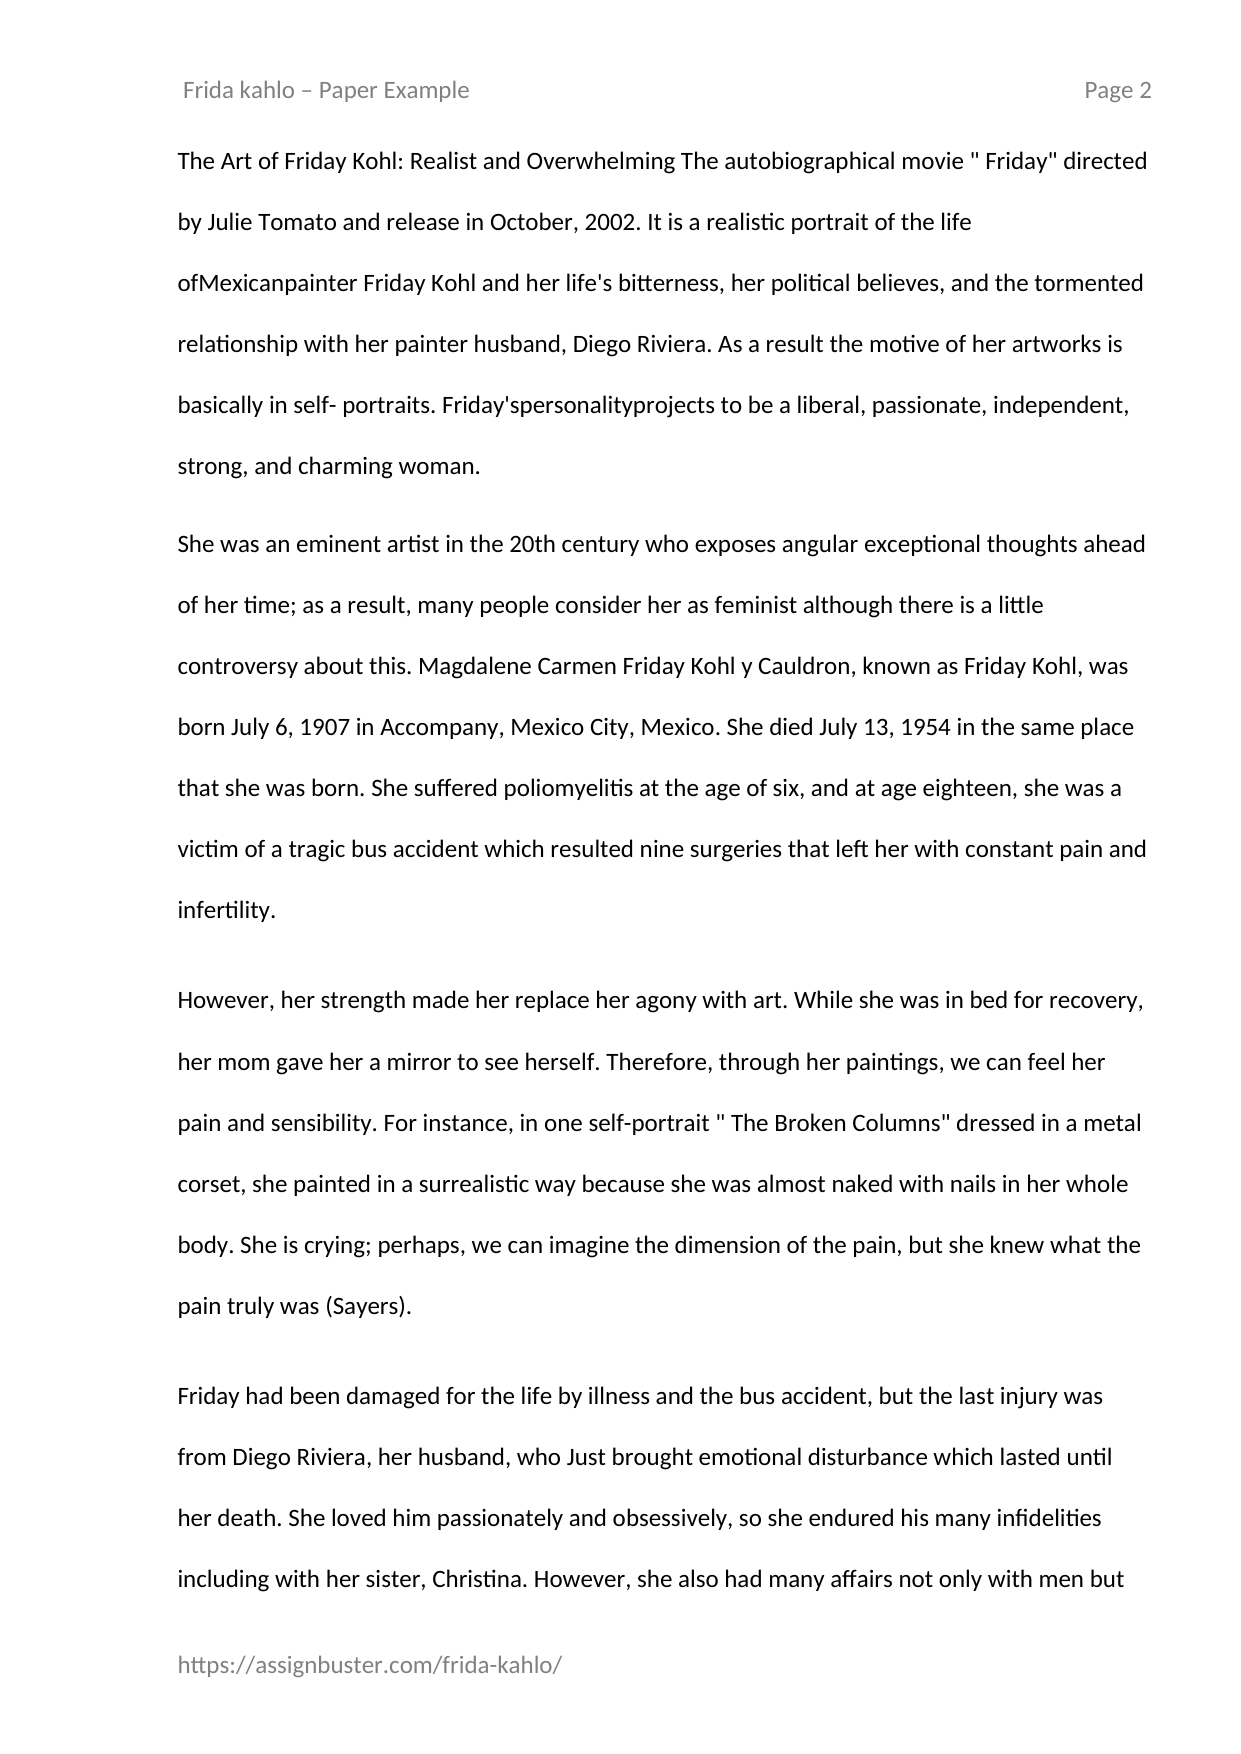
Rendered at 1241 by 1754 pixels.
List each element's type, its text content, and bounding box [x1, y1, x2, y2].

text She was an eminent artist in the 20th century who exposes angular exceptional thoughts ahead of her time; as a result, many people consider her as feminist although there is a little controversy about this. Magdalene Carmen Friday Kohl y Cauldron, known as Friday Kohl, was born July 6, 1907 in Accompany, Mexico City, Mexico. She died July 13, 1954 in the same place that she was born. She suffered poliomyelitis at the age of six, and at age eighteen, she was a victim of a tragic bus accident which resulted nine surgeries that left her with constant pain and infertility. [177, 528, 1152, 925]
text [177, 1380, 1152, 1594]
text The Art of Friday Kohl: Realist and Overwhelming The autobiographical movie " Friday" directed by Julie Tomato and release in October, 2002. It is a realistic portrait of the life ofMexicanpainter Friday Kohl and her life's bitterness, her political believes, and the tormented relationship with her painter husband, Diego Riviera. As a result the motive of her artworks is basically in self- portraits. Friday'spersonalityprojects to be a liberal, passionate, independent, strong, and charming woman. [177, 145, 1152, 481]
text However, her strength made her replace her agony with art. While she was in bed for recovery, her mom gave her a mirror to see herself. Therefore, through her paintings, we can feel her pain and sensibility. For instance, in one self-portrait " The Broken Columns" dressed in a metal corset, she painted in a surrealistic way because she was almost naked with nails in her whole body. She is crying; perhaps, we can imagine the dimension of the pain, but she knew what the pain truly was (Sayers). [177, 985, 1152, 1320]
